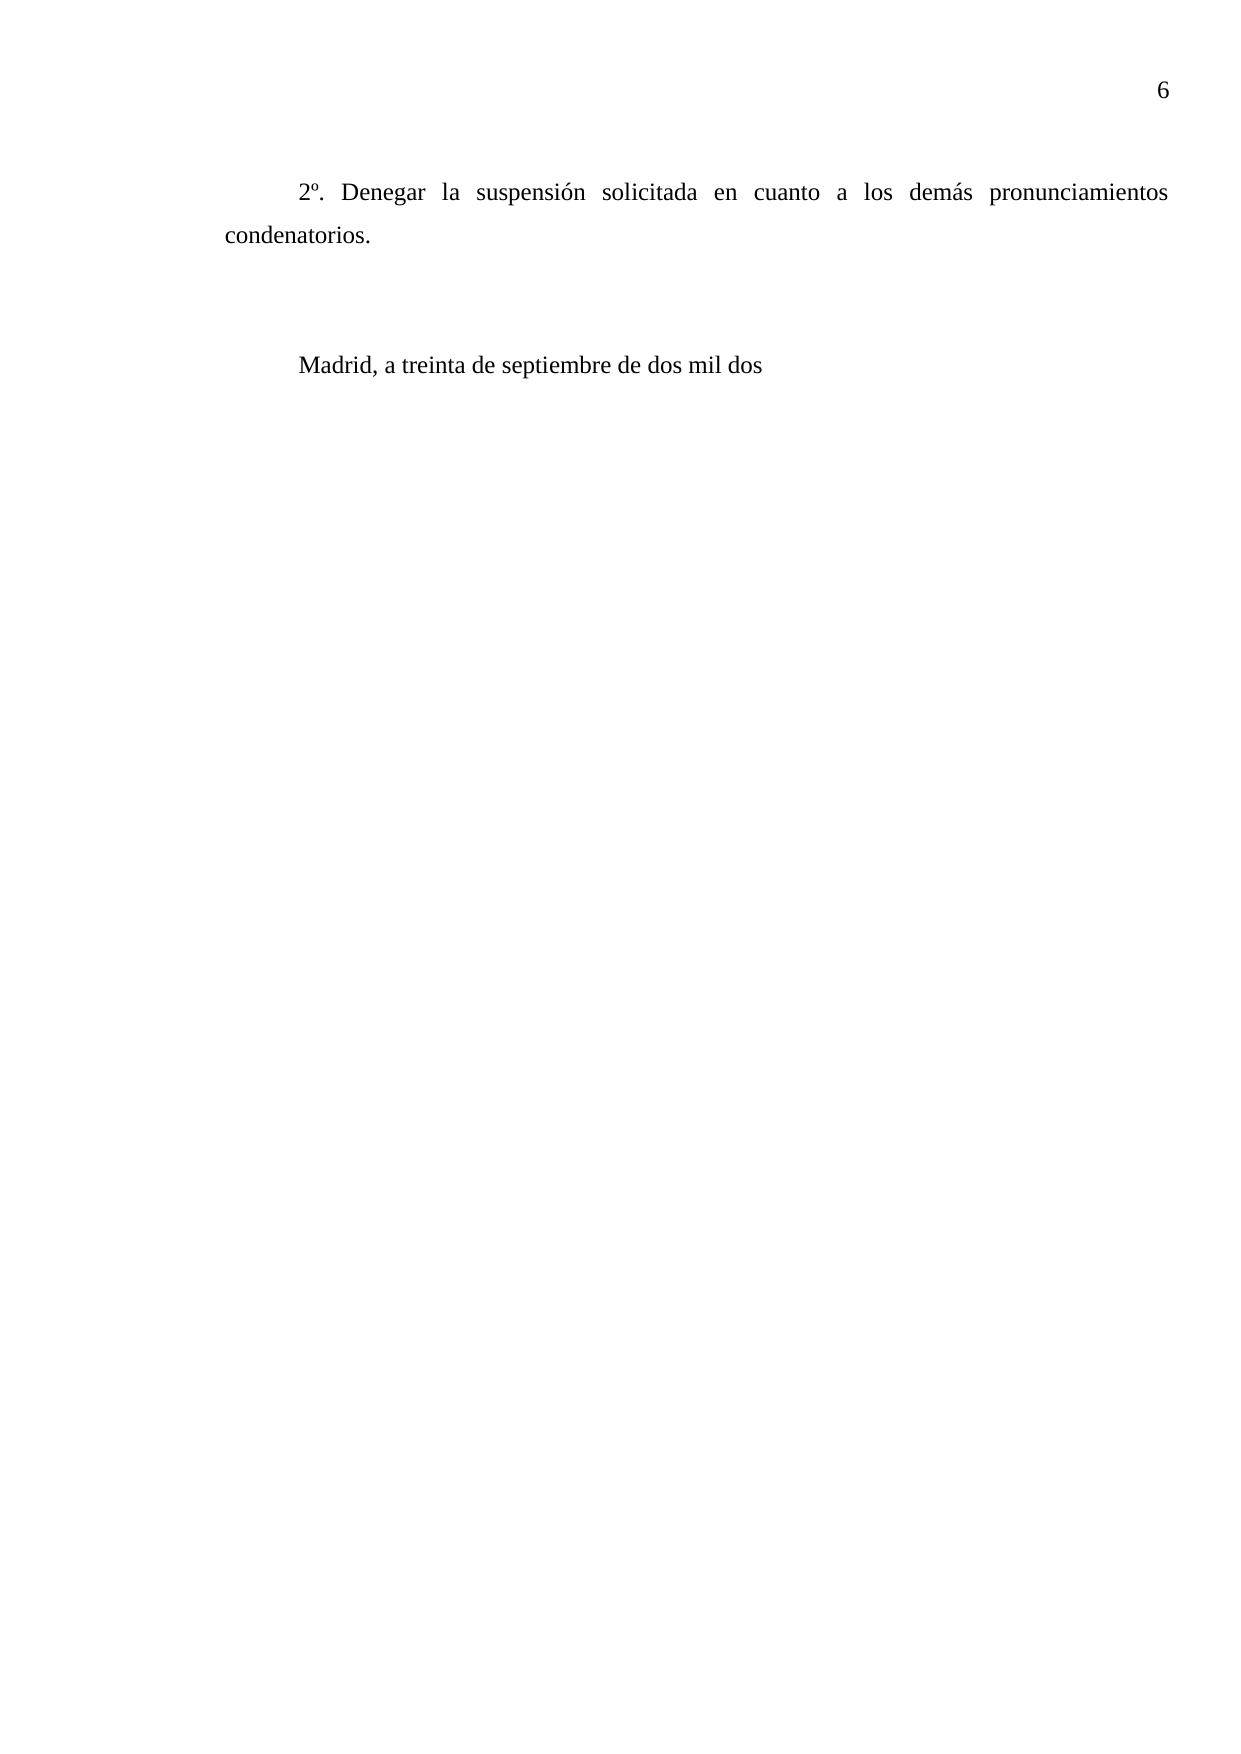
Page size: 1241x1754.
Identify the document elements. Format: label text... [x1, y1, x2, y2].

text Madrid, a treinta de septiembre de dos mil dos [224, 350, 1169, 378]
text 2º. Denegar la suspensión solicitada en cuanto a los demás pronunciamientos condenatorios. [224, 177, 1169, 249]
